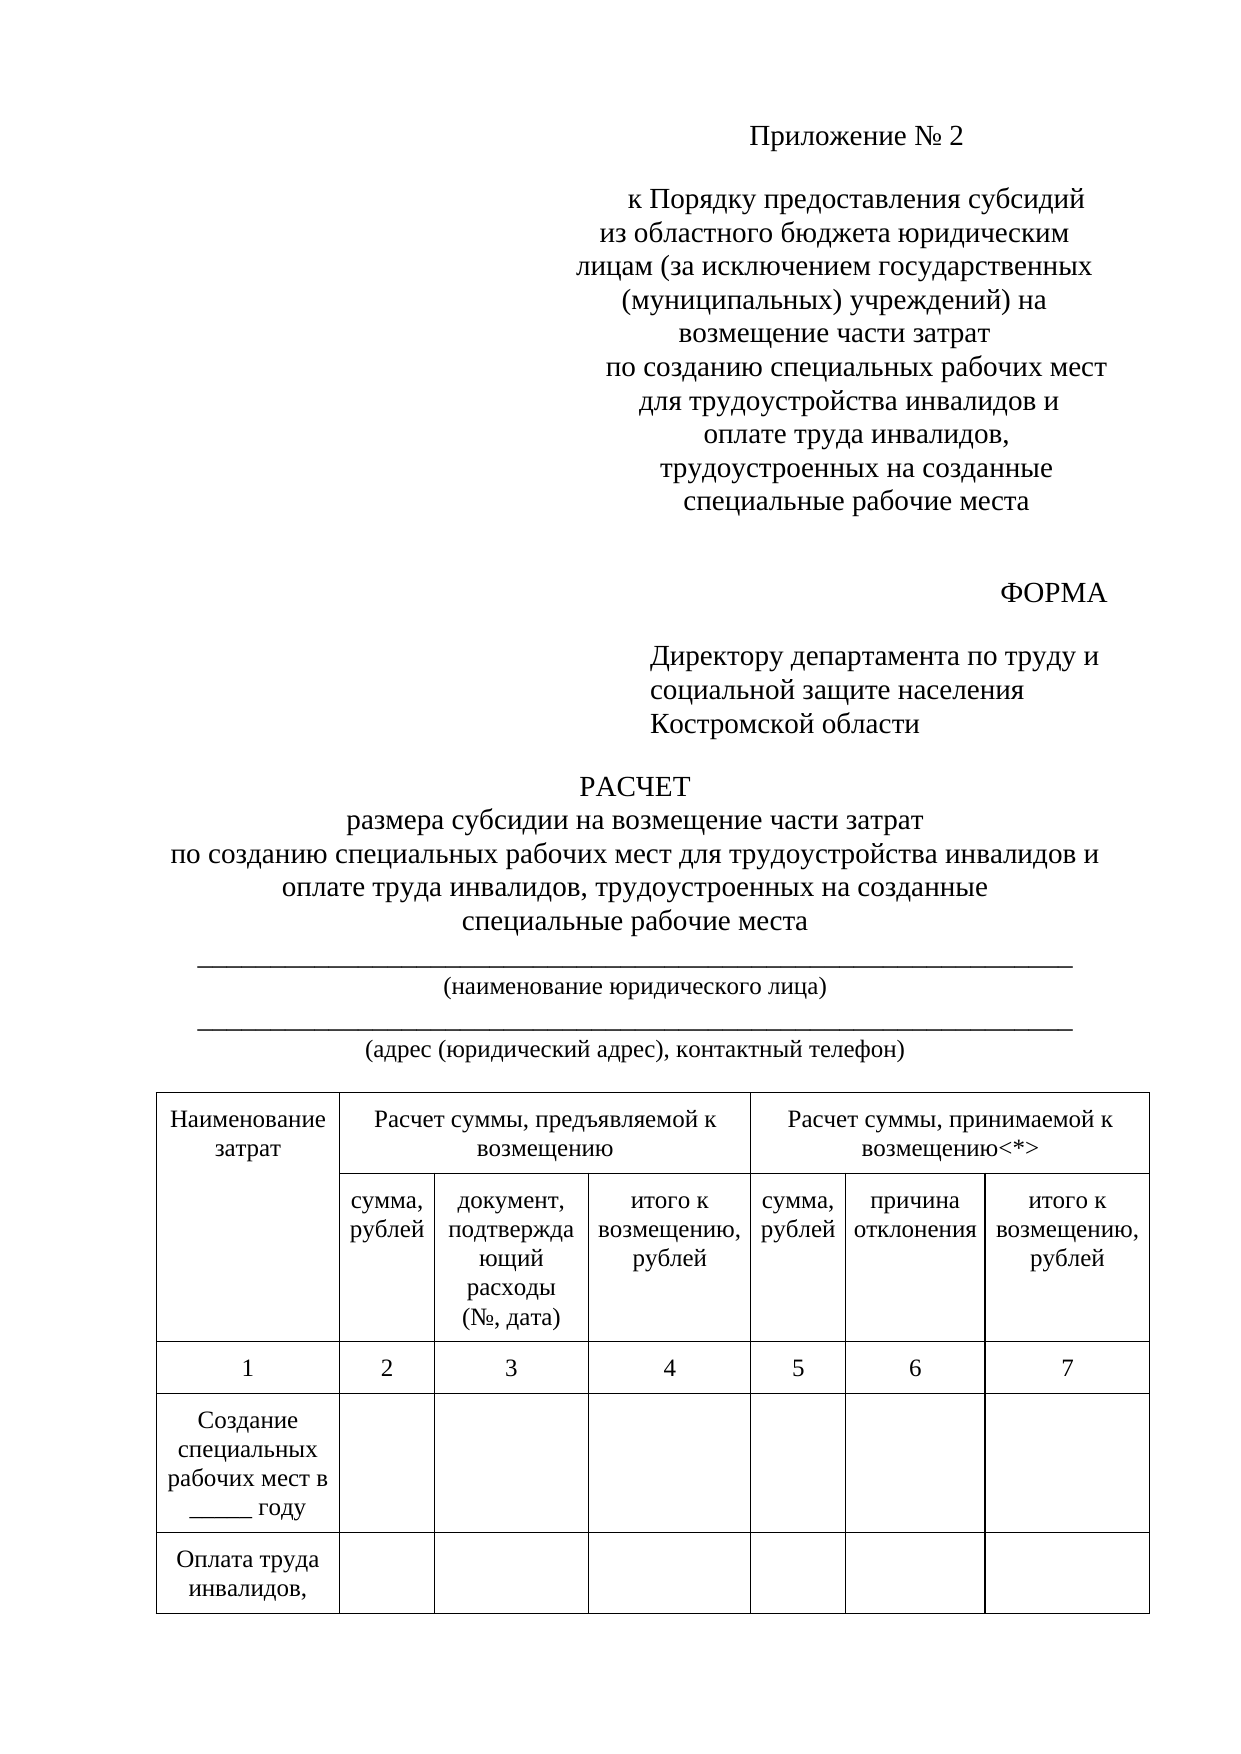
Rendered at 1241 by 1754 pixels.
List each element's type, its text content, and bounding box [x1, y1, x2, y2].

text по созданию специальных рабочих мест [605, 349, 1107, 382]
table_header Расчет суммы, принимаемой к возмещению<*> [751, 1093, 1149, 1173]
text ФОРМА [162, 576, 1107, 609]
table_cell [846, 1533, 984, 1612]
text (наименование юридического лица) [162, 971, 1107, 1000]
table_cell [589, 1533, 750, 1612]
text из областного бюджета юридическим лицам (за исключением государственных (муниципальных) учреждений) на возмещение части затрат [561, 215, 1107, 349]
table_cell 1 [157, 1342, 339, 1393]
table_cell [435, 1533, 588, 1612]
text по созданию специальных рабочих мест для трудоустройства инвалидов и оплате труда инвалидов, трудоустроенных на созданные [162, 836, 1107, 903]
text ____________________________________________________________ [162, 937, 1107, 970]
table_cell 4 [589, 1342, 750, 1393]
table_cell [435, 1394, 588, 1532]
table_cell сумма, рублей [751, 1174, 845, 1341]
text РАСЧЕТ [162, 769, 1107, 802]
text для трудоустройства инвалидов и оплате труда инвалидов, [605, 383, 1107, 450]
text специальные рабочие места [162, 903, 1107, 937]
table_cell 2 [340, 1342, 434, 1393]
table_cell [157, 1533, 339, 1612]
text Директору департамента по труду и [650, 638, 1107, 672]
table_cell [751, 1394, 845, 1532]
table_header Расчет суммы, предъявляемой к возмещению [340, 1093, 750, 1173]
table_cell [986, 1394, 1149, 1532]
text трудоустроенных на созданные [605, 450, 1107, 483]
text к Порядку предоставления субсидий [605, 181, 1107, 214]
table_header Наименование затрат [157, 1093, 339, 1341]
text Приложение № 2 [605, 118, 1107, 152]
table_cell [340, 1394, 434, 1532]
table_cell [986, 1533, 1149, 1612]
table_cell 7 [986, 1342, 1149, 1393]
table_cell 3 [435, 1342, 588, 1393]
table_cell [589, 1394, 750, 1532]
table_cell 5 [751, 1342, 845, 1393]
text специальные рабочие места [605, 483, 1107, 517]
table_cell причина отклонения [846, 1174, 984, 1341]
table_cell 6 [846, 1342, 984, 1393]
text Костромской области [650, 706, 1107, 739]
table_cell [846, 1394, 984, 1532]
text социальной защите населения [650, 672, 1107, 706]
text ____________________________________________________________ [162, 1000, 1107, 1033]
table_cell итого к возмещению, рублей [986, 1174, 1149, 1341]
table_cell документ, подтверждающий расходы (№, дата) [435, 1174, 588, 1341]
text размера субсидии на возмещение части затрат [162, 802, 1107, 836]
table_cell итого к возмещению, рублей [589, 1174, 750, 1341]
table_cell сумма, рублей [340, 1174, 434, 1341]
table_cell [340, 1533, 434, 1612]
table_cell Создание специальных рабочих мест в _____ году [157, 1394, 339, 1532]
table_cell [751, 1533, 845, 1612]
text (адрес (юридический адрес), контактный телефон) [162, 1033, 1107, 1063]
